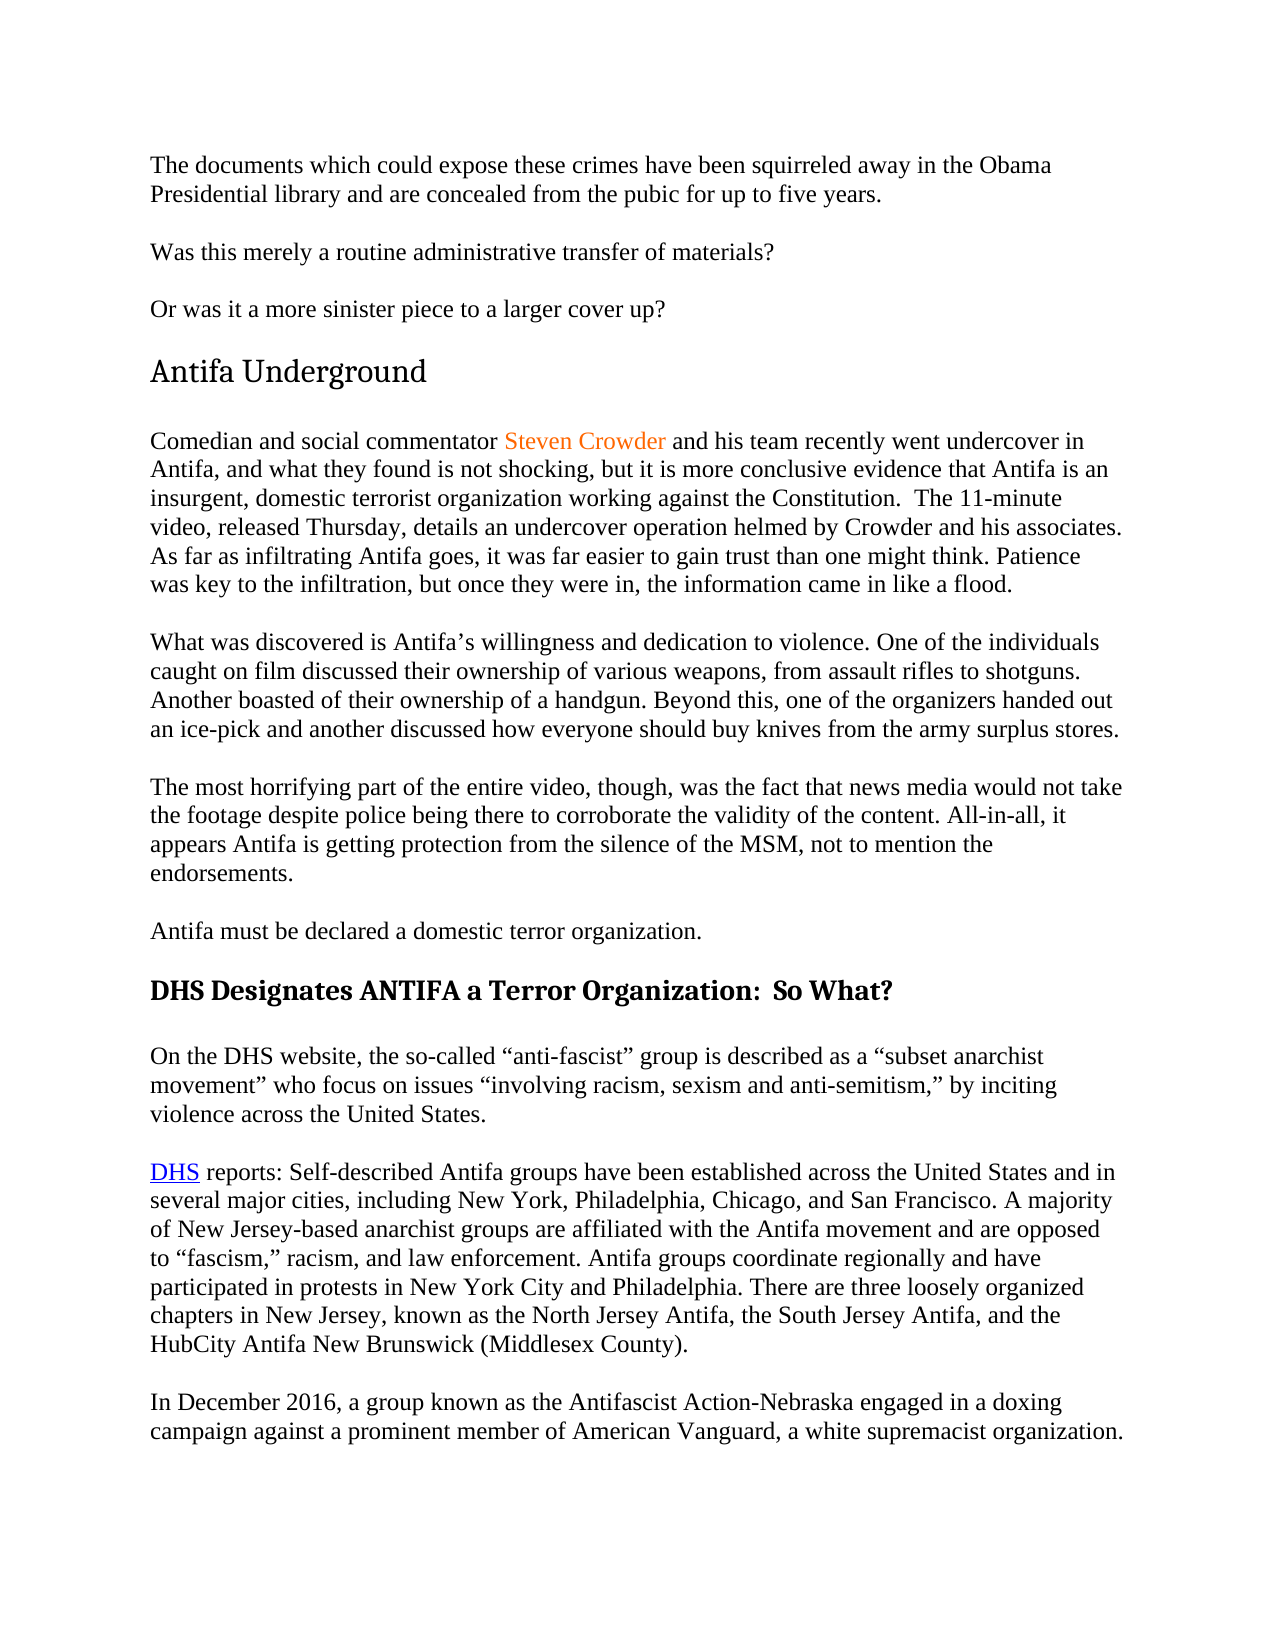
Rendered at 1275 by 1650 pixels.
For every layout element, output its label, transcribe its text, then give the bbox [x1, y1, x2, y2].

text On the DHS website, the so-called “anti-fascist” group is described as a “subset anarchist movement” who focus on issues “involving racism, sexism and anti-semitism,” by inciting violence across the United States. [150, 1041, 1125, 1128]
text Antifa must be declared a domestic terror organization. [150, 916, 1125, 944]
text Was this merely a routine administrative transfer of materials? [150, 237, 1125, 265]
text The most horrifying part of the entire video, though, was the fact that news media would not take the footage despite police being there to corroborate the validity of the content. All-in-all, it appears Antifa is getting protection from the silence of the MSM, not to mention the endorsements. [150, 772, 1125, 887]
text What was discovered is Antifa’s willingness and dedication to violence. One of the individuals caught on film discussed their ownership of various weapons, from assault rifles to shotguns. Another boasted of their ownership of a handgun. Beyond this, one of the organizers handed out an ice-pick and another discussed how everyone should buy knives from the army surplus stores. [150, 627, 1125, 742]
text Or was it a more sinister piece to a larger cover up? [150, 294, 1125, 323]
text Antifa Underground [150, 352, 1125, 391]
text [150, 1387, 1125, 1445]
text DHS reports: Self-described Antifa groups have been established across the United States and in several major cities, including New York, Philadelphia, Chicago, and San Francisco. A majority of New Jersey-based anarchist groups are affiliated with the Antifa movement and are opposed to “fascism,” racism, and law enforcement. Antifa groups coordinate regionally and have participated in protests in New York City and Philadelphia. There are three loosely organized chapters in New Jersey, known as the North Jersey Antifa, the South Jersey Antifa, and the HubCity Antifa New Brunswick (Middlesex County). [150, 1157, 1125, 1358]
text DHS Designates ANTIFA a Terror Organization: So What? [150, 974, 1125, 1007]
text Comedian and social commentator Steven Crowder and his team recently went undercover in Antifa, and what they found is not shocking, but it is more conclusive evidence that Antifa is an insurgent, domestic terrorist organization working against the Constitution. The 11-minute video, released Thursday, details an undercover operation helmed by Crowder and his associates. As far as infiltrating Antifa goes, it was far easier to gain trust than one might think. Patience was key to the infiltration, but once they were in, the information came in like a flood. [150, 426, 1125, 598]
text The documents which could expose these crimes have been squirreled away in the Obama Presidential library and are concealed from the pubic for up to five years. [150, 150, 1125, 207]
